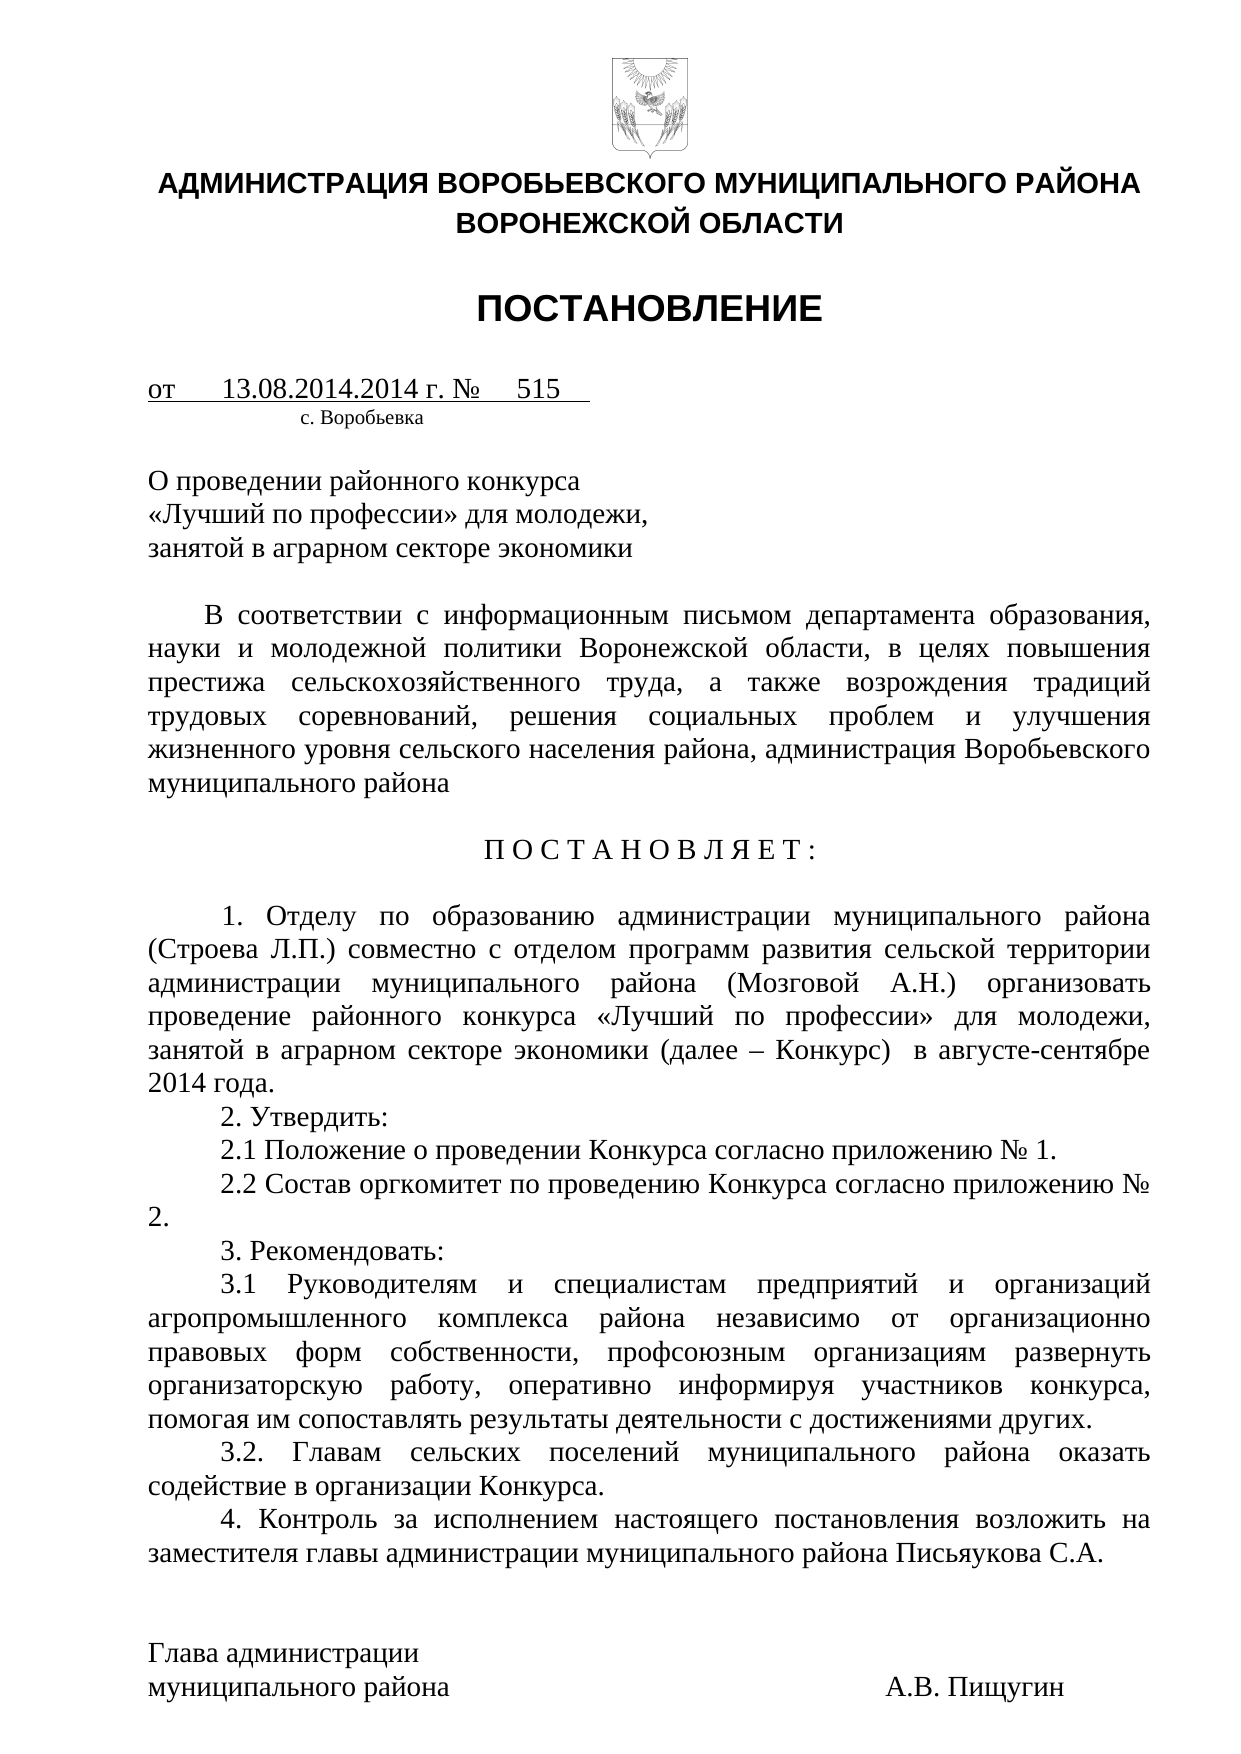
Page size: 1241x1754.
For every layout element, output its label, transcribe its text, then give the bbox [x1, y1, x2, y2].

text О проведении районного конкурса [148, 463, 1152, 496]
text Глава администрации [148, 1636, 1152, 1669]
text ВОРОНЕЖСКОЙ ОБЛАСТИ [148, 206, 1152, 239]
text П О С Т А Н О В Л Я Е Т : [148, 832, 1152, 865]
text 3.2. Главам сельских поселений муниципального района оказать содействие в организации Конкурса. [148, 1434, 1152, 1501]
picture [612, 58, 688, 159]
text муниципального района А.В. Пищугин [148, 1669, 1152, 1703]
text 3. Рекомендовать: [148, 1233, 1152, 1267]
text 2. Утвердить: [148, 1099, 1152, 1132]
text 3.1 Руководителям и специалистам предприятий и организаций агропромышленного комплекса района независимо от организационно правовых форм собственности, профсоюзным организациям развернуть организаторскую работу, оперативно информируя участников конкурса, помогая им сопоставлять результаты деятельности с достижениями других. [148, 1267, 1152, 1434]
text от 13.08.2014.2014 г. № 515 [148, 372, 591, 405]
text АДМИНИСТРАЦИЯ ВОРОБЬЕВСКОГО МУНИЦИПАЛЬНОГО РАЙОНА [148, 166, 1152, 199]
text 2.1 Положение о проведении Конкурса согласно приложению № 1. [148, 1132, 1152, 1166]
text с. Воробьевка [148, 405, 576, 429]
text 1. Отделу по образованию администрации муниципального района (Строева Л.П.) совместно с отделом программ развития сельской территории администрации муниципального района (Мозговой А.Н.) организовать проведение районного конкурса «Лучший по профессии» для молодежи, занятой в аграрном секторе экономики (далее – Конкурс) в августе-сентябре 2014 года. [148, 898, 1152, 1099]
text занятой в аграрном секторе экономики [148, 530, 1152, 563]
text ПОСТАНОВЛЕНИЕ [148, 286, 1152, 329]
text 4. Контроль за исполнением настоящего постановления возложить на заместителя главы администрации муниципального района Письяукова С.А. [148, 1501, 1152, 1568]
text «Лучший по профессии» для молодежи, [148, 496, 1152, 530]
text В соответствии с информационным письмом департамента образования, науки и молодежной политики Воронежской области, в целях повышения престижа сельскохозяйственного труда, а также возрождения традиций трудовых соревнований, решения социальных проблем и улучшения жизненного уровня сельского населения района, администрация Воробьевского муниципального района [148, 597, 1152, 798]
text 2.2 Состав оргкомитет по проведению Конкурса согласно приложению № 2. [148, 1166, 1152, 1233]
